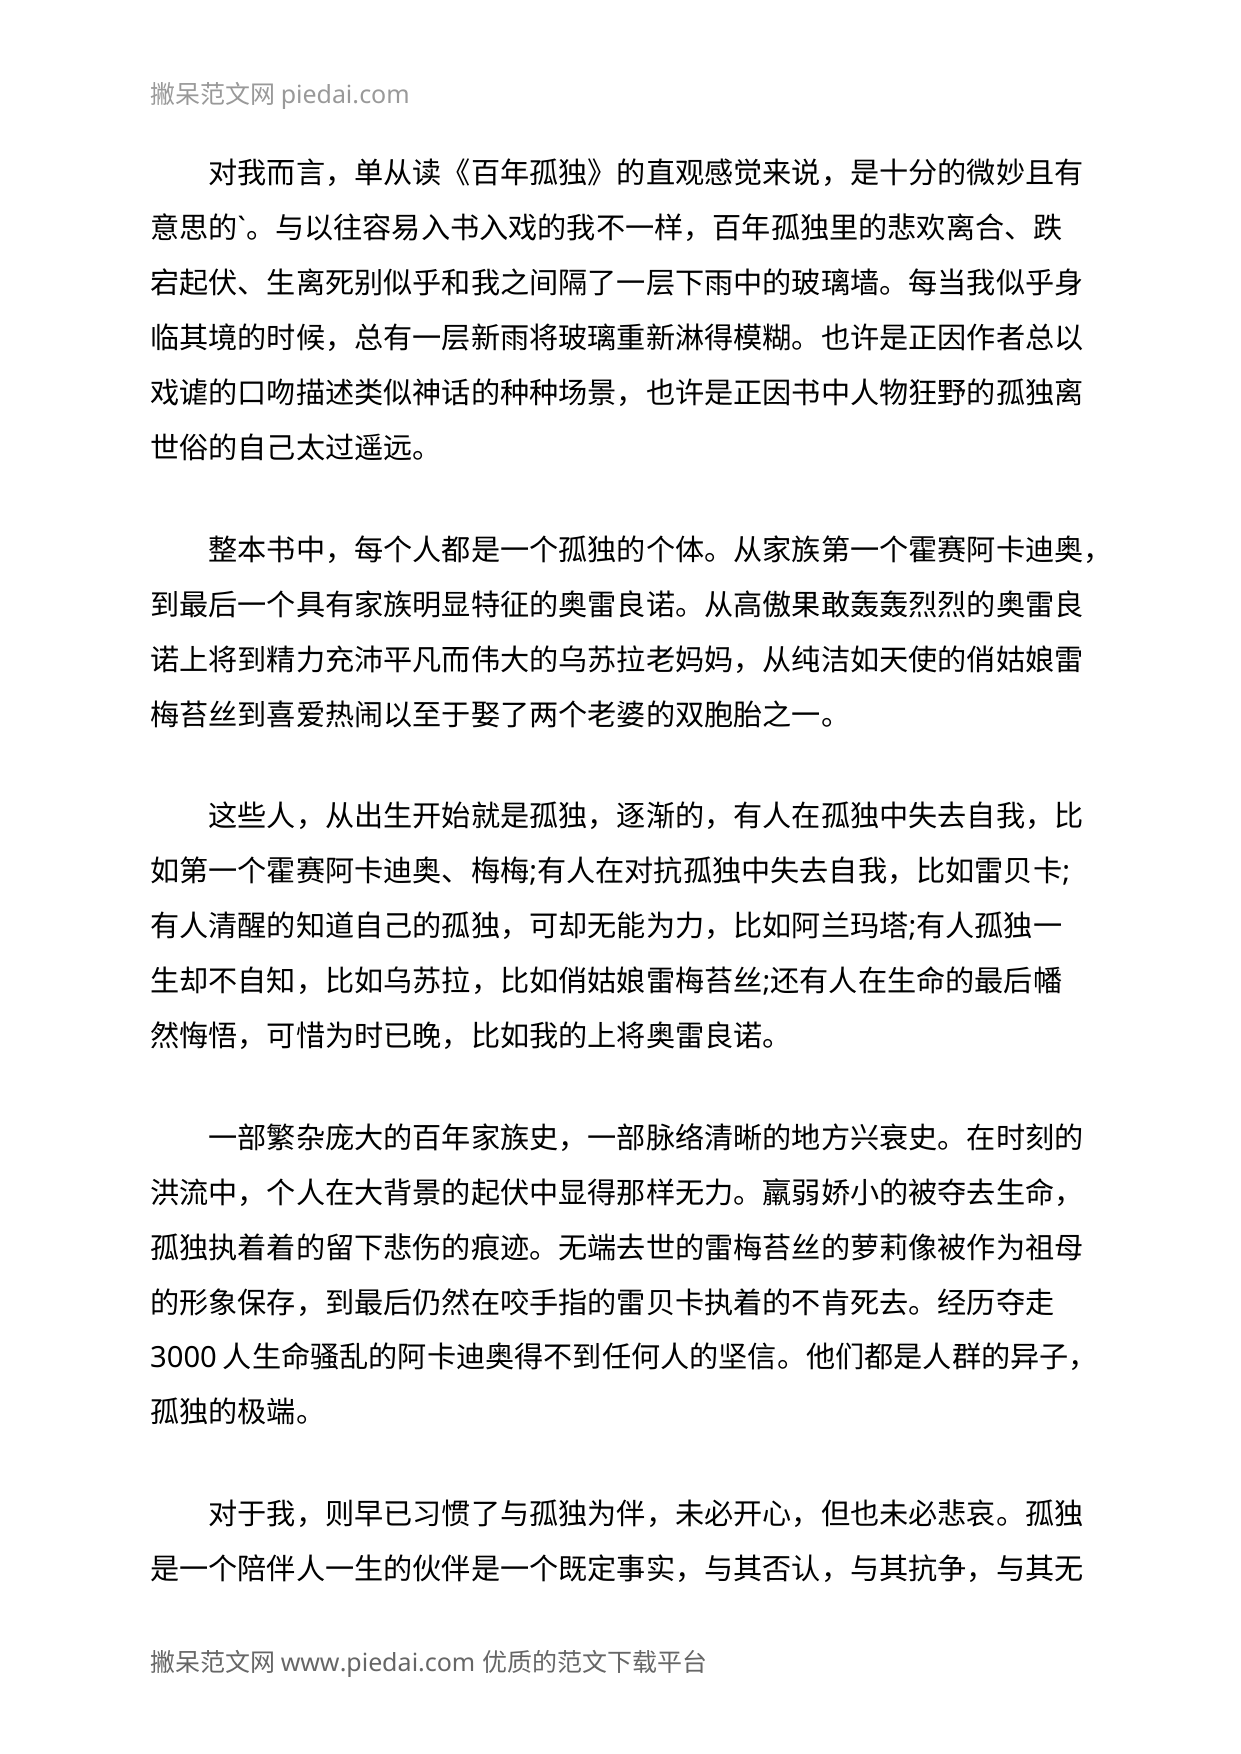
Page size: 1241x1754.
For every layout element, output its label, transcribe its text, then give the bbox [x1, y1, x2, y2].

text 对我而言，单从读《百年孤独》的直观感觉来说，是十分的微妙且有意思的`。与以往容易入书入戏的我不一样，百年孤独里的悲欢离合、跌宕起伏、生离死别似乎和我之间隔了一层下雨中的玻璃墙。每当我似乎身临其境的时候，总有一层新雨将玻璃重新淋得模糊。也许是正因作者总以戏谑的口吻描述类似神话的种种场景，也许是正因书中人物狂野的孤独离世俗的自己太过遥远。 [150, 150, 1090, 467]
text 这些人，从出生开始就是孤独，逐渐的，有人在孤独中失去自我，比如第一个霍赛阿卡迪奥、梅梅;有人在对抗孤独中失去自我，比如雷贝卡;有人清醒的知道自己的孤独，可却无能为力，比如阿兰玛塔;有人孤独一生却不自知，比如乌苏拉，比如俏姑娘雷梅苔丝;还有人在生命的最后幡然悔悟，可惜为时已晚，比如我的上将奥雷良诺。 [150, 793, 1090, 1055]
text 整本书中，每个人都是一个孤独的个体。从家族第一个霍赛阿卡迪奥，到最后一个具有家族明显特征的奥雷良诺。从高傲果敢轰轰烈烈的奥雷良诺上将到精力充沛平凡而伟大的乌苏拉老妈妈，从纯洁如天使的俏姑娘雷梅苔丝到喜爱热闹以至于娶了两个老婆的双胞胎之一。 [150, 526, 1090, 733]
text 一部繁杂庞大的百年家族史，一部脉络清晰的地方兴衰史。在时刻的洪流中，个人在大背景的起伏中显得那样无力。羸弱娇小的被夺去生命，孤独执着着的留下悲伤的痕迹。无端去世的雷梅苔丝的萝莉像被作为祖母的形象保存，到最后仍然在咬手指的雷贝卡执着的不肯死去。经历夺走3000人生命骚乱的阿卡迪奥得不到任何人的坚信。他们都是人群的异子，孤独的极端。 [150, 1114, 1090, 1431]
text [150, 1491, 1090, 1588]
